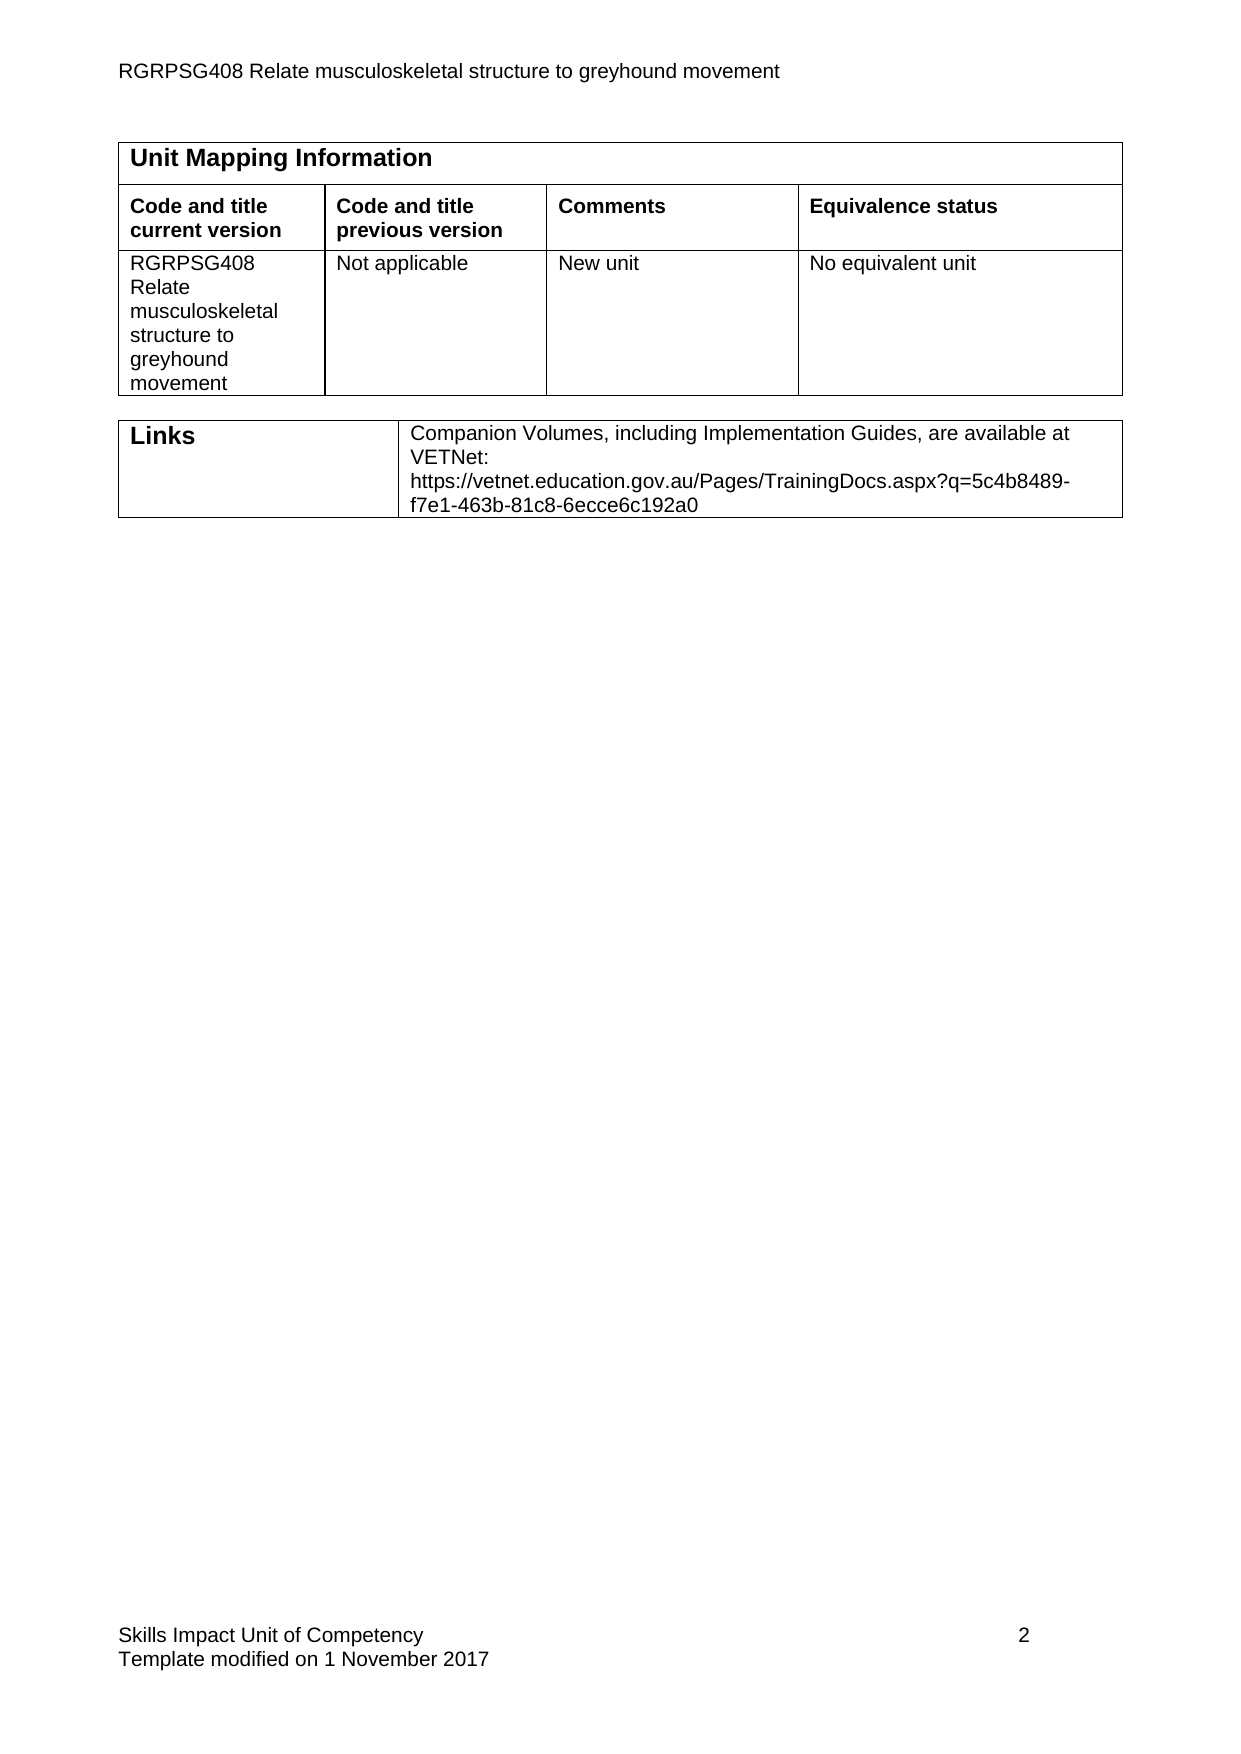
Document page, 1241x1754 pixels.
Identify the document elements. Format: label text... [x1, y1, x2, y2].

table_cell New unit [547, 251, 798, 395]
table_cell Not applicable [326, 251, 546, 395]
table_header Unit Mapping Information [119, 143, 1122, 184]
table_header Links [119, 421, 398, 517]
table_header Companion Volumes, including Implementation Guides, are available at VETNet: https://vetnet.education.gov.au/Pages/TrainingDocs.aspx?q=5c4b8489-f7e1-463b-81c8-6ecce6c192a0 [399, 421, 1122, 517]
table_cell Code and title previous version [326, 185, 546, 250]
table_cell No equivalent unit [799, 251, 1122, 395]
table_cell RGRPSG408 Relate musculoskeletal structure to greyhound movement [119, 251, 324, 395]
table_cell Code and title current version [119, 185, 324, 250]
table_cell Equivalence status [799, 185, 1122, 250]
table_cell Comments [547, 185, 798, 250]
